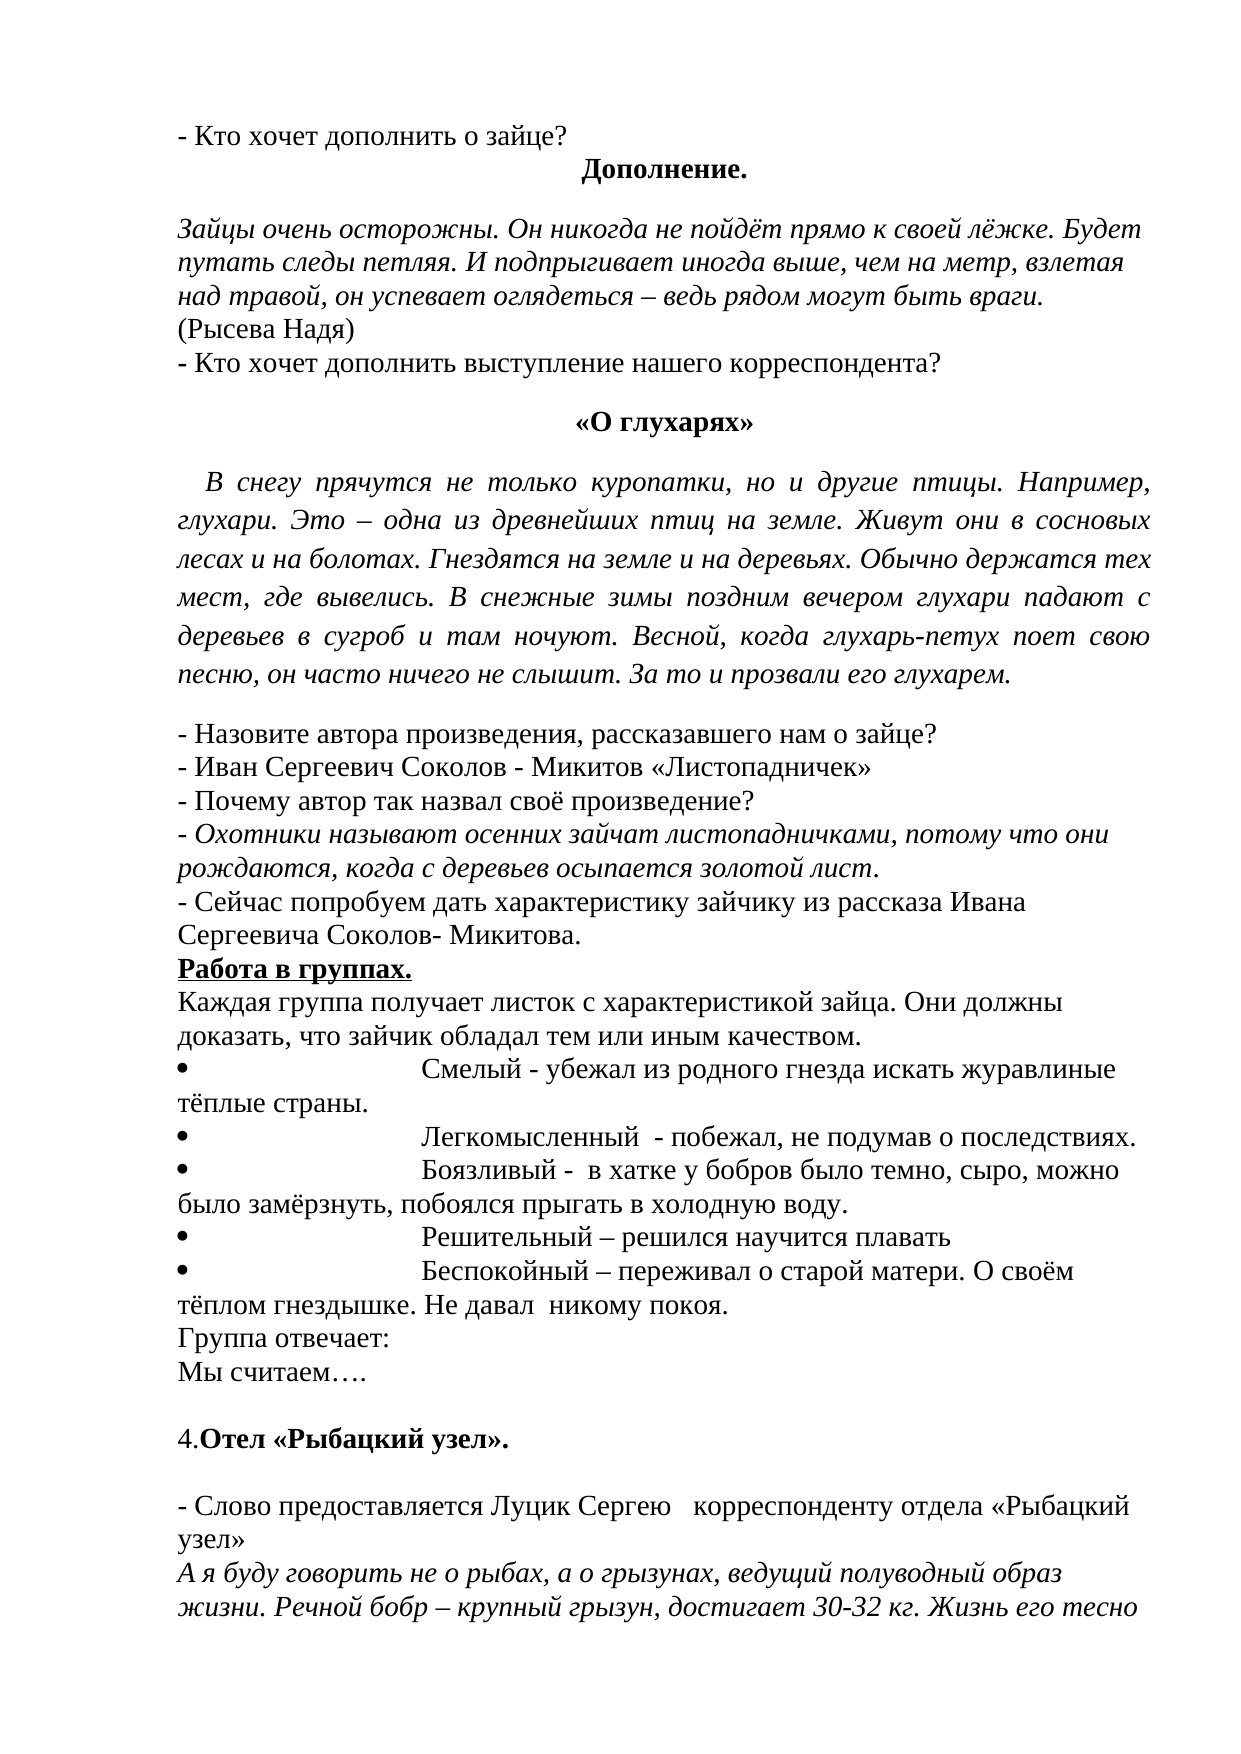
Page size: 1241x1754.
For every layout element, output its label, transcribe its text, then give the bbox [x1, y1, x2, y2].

text Зайцы очень осторожны. Он никогда не пойдёт прямо к своей лёжке. Будет путать следы петляя. И подпрыгивает иногда выше, чем на метр, взлетая над травой, он успевает оглядеться – ведь рядом могут быть враги. [177, 211, 1152, 312]
text (Рысева Надя) [177, 312, 1152, 345]
text - Охотники называют осенних зайчат листопадничками, потому что они рождаются, когда с деревьев осыпается золотой лист. [177, 817, 1152, 884]
text - Слово предоставляется Луцик Сергею корреспонденту отдела «Рыбацкий узел» [177, 1488, 1152, 1555]
list Легкомысленный - побежал, не подумав о последствиях. [177, 1119, 1152, 1152]
text «О глухарях» [177, 404, 1152, 438]
list Боязливый - в хатке у бобров было темно, сыро, можно было замёрзнуть, побоялся прыгать в холодную воду. [177, 1152, 1152, 1219]
list Смелый - убежал из родного гнезда искать журавлиные тёплые страны. [177, 1051, 1152, 1119]
text - Кто хочет дополнить о зайце? [177, 118, 1152, 152]
text - Сейчас попробуем дать характеристику зайчику из рассказа Ивана Сергеевича Соколов- Микитова. [177, 884, 1152, 951]
text - Назовите автора произведения, рассказавшего нам о зайце? [177, 716, 1152, 749]
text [177, 1555, 1152, 1622]
text - Кто хочет дополнить выступление нашего корреспондента? [177, 345, 1152, 379]
text - Почему автор так назвал своё произведение? [177, 783, 1152, 817]
text Работа в группах. [177, 951, 1152, 984]
text Дополнение. [177, 152, 1152, 185]
list Решительный – решился научится плавать [177, 1219, 1152, 1253]
text 4.Отел «Рыбацкий узел». [177, 1421, 1152, 1454]
text - Иван Сергеевич Соколов - Микитов «Листопадничек» [177, 749, 1152, 783]
text В снегу прячутся не только куропатки, но и другие птицы. Например, глухари. Это – одна из древнейших птиц на земле. Живут они в сосновых лесах и на болотах. Гнездятся на земле и на деревьях. Обычно держатся тех мест, где вывелись. В снежные зимы поздним вечером глухари падают с деревьев в сугроб и там ночуют. Весной, когда глухарь-петух поет свою песню, он часто ничего не слышит. За то и прозвали его глухарем. [177, 464, 1152, 690]
list Беспокойный – переживал о старой матери. О своём тёплом гнездышке. Не давал никому покоя. [177, 1253, 1152, 1320]
text Каждая группа получает листок с характеристикой зайца. Они должны доказать, что зайчик обладал тем или иным качеством. [177, 984, 1152, 1051]
text Группа отвечает: [177, 1320, 1152, 1354]
text Мы считаем…. [177, 1354, 1152, 1387]
